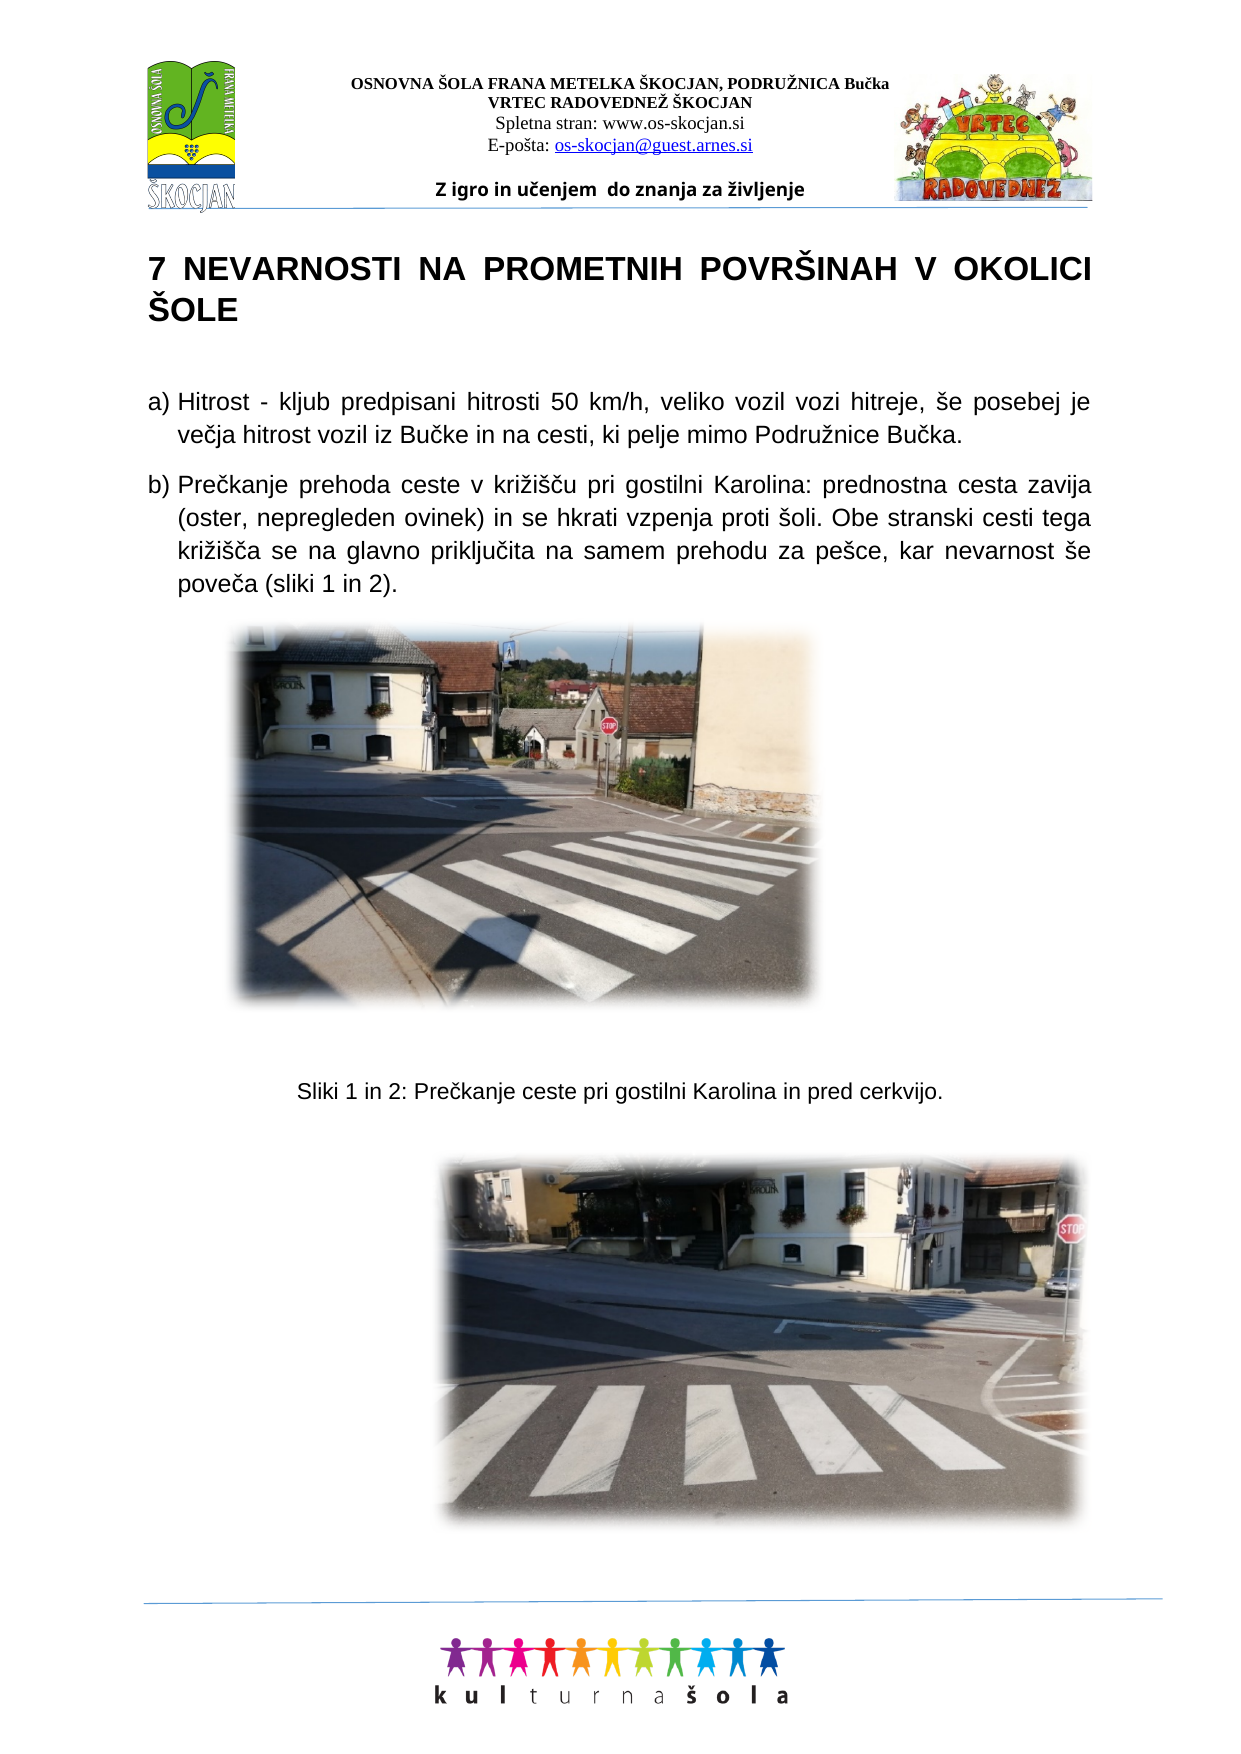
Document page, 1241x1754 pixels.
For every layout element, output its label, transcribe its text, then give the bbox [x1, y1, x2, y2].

picture [434, 1637, 788, 1704]
text Sliki 1 in 2: Prečkanje ceste pri gostilni Karolina in pred cerkvijo. [148, 1078, 1093, 1104]
list Hitrost - kljub predpisani hitrosti 50 km/h, veliko vozil vozi hitreje, še posebej je večja hitrost vozil iz Bučke in na cesti, ki pelje mimo Podružnice Bučka. [148, 387, 1093, 449]
picture [894, 74, 1093, 201]
picture [459, 1179, 1064, 1506]
list Prečkanje prehoda ceste v križišču pri gostilni Karolina: prednostna cesta zavija (oster, nepregleden ovinek) in se hkrati vzpenja proti šoli. Obe stranski cesti tega križišča se na glavno priključita na samem prehodu za pešce, kar nevarnost še poveča (sliki 1 in 2). [148, 470, 1093, 598]
text 7 NEVARNOSTI NA PROMETNIH POVRŠINAH V OKOLICI ŠOLE [148, 249, 1093, 329]
picture [252, 648, 797, 984]
picture [147, 61, 235, 213]
